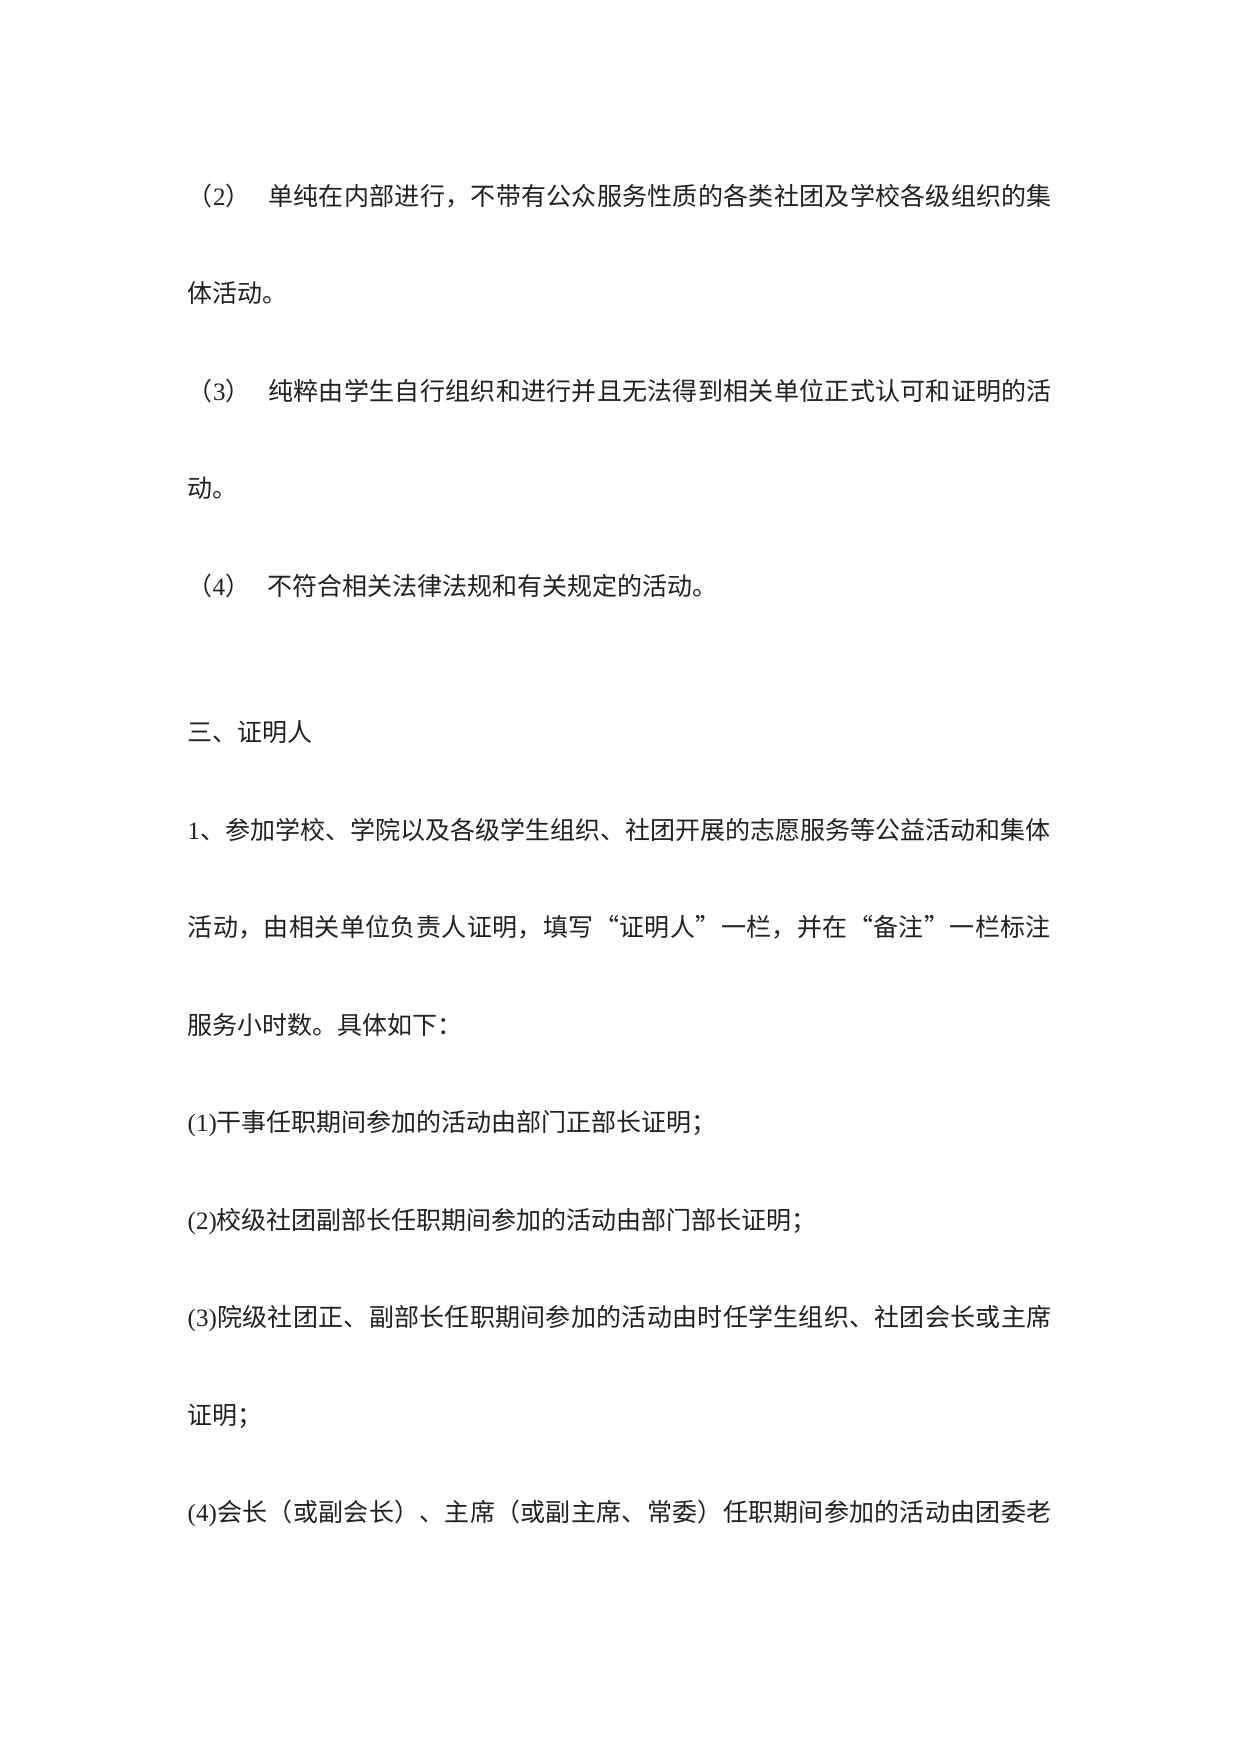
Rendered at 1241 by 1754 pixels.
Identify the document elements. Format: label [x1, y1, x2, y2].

text [187, 162, 1053, 1543]
